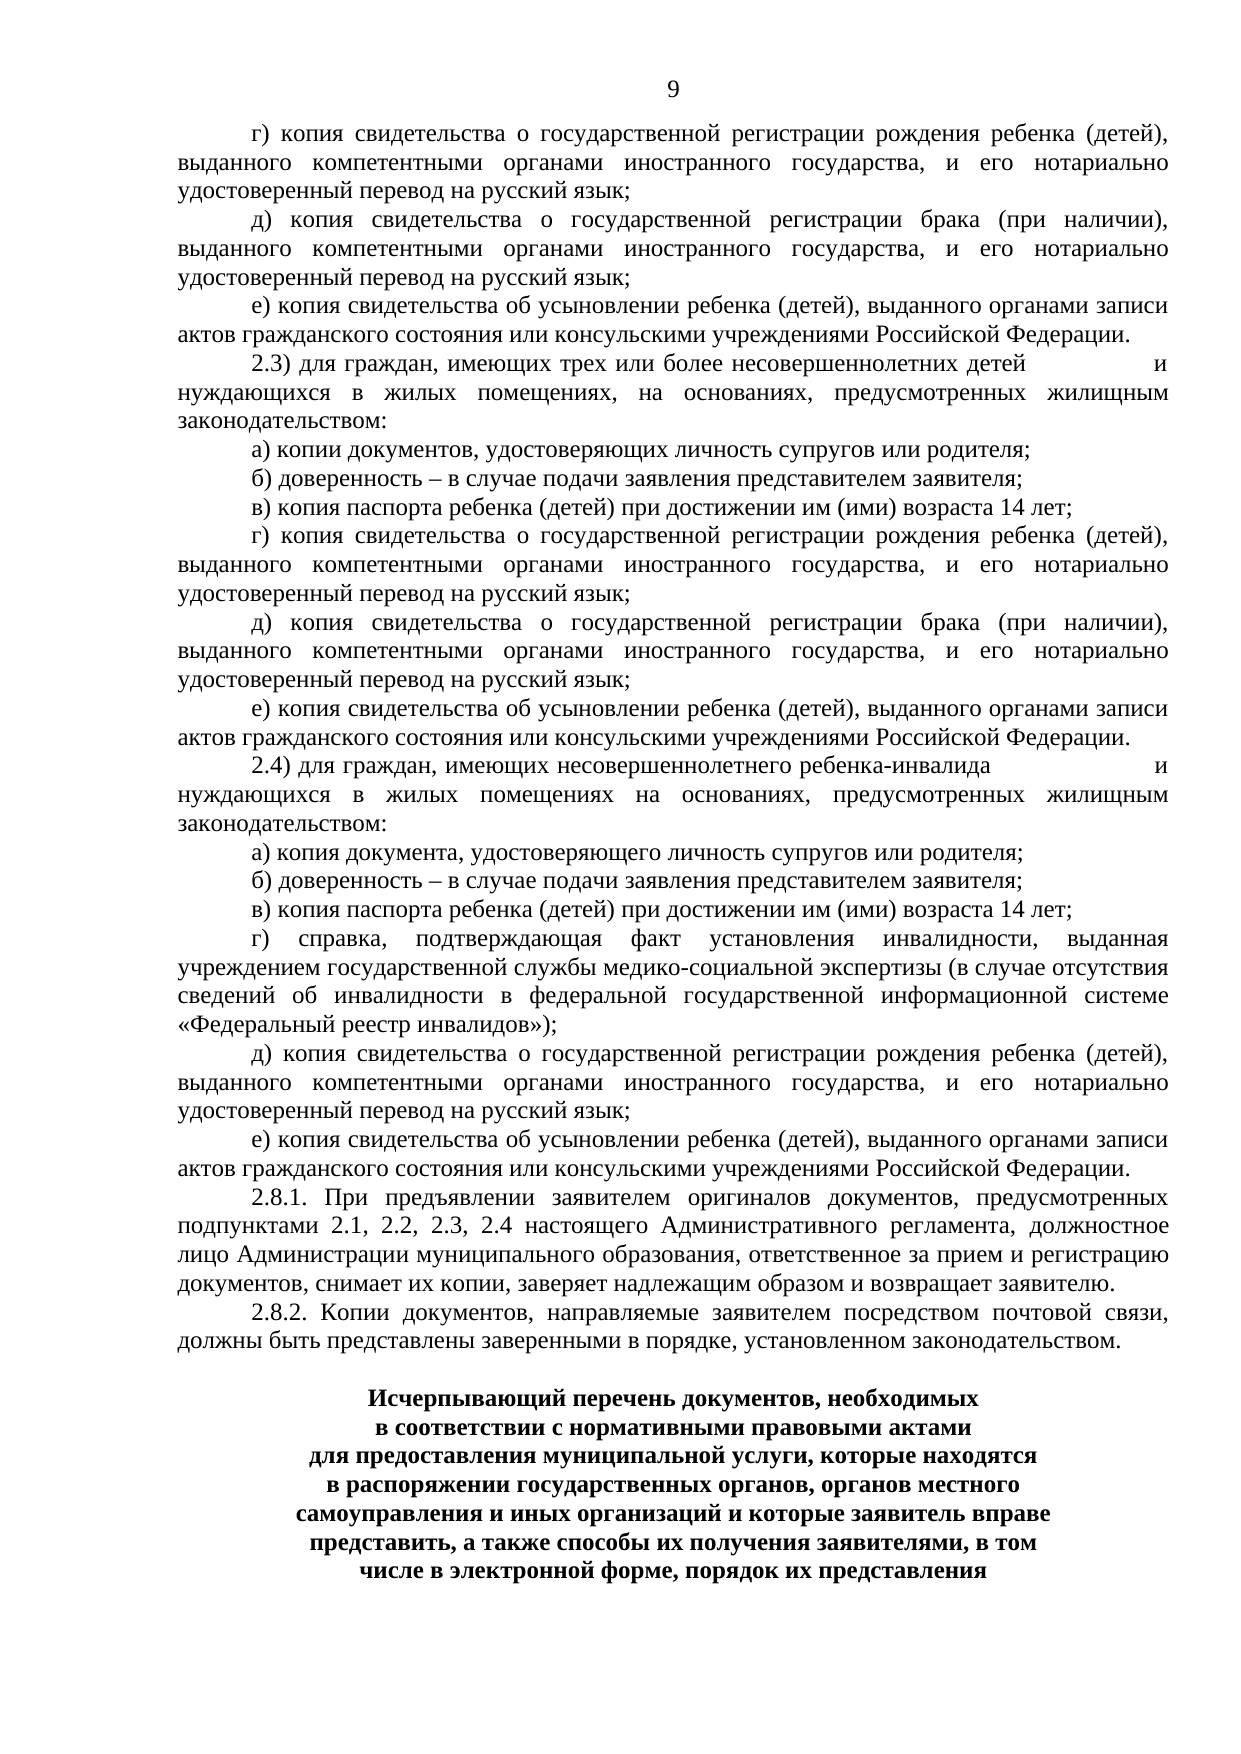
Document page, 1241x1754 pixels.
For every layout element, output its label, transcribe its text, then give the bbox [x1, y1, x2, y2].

text г) копия свидетельства о государственной регистрации рождения ребенка (детей), выданного компетентными органами иностранного государства, и его нотариально удостоверенный перевод на русский язык; [177, 521, 1169, 607]
text г) справка, подтверждающая факт установления инвалидности, выданная учреждением государственной службы медико-социальной экспертизы (в случае отсутствия сведений об инвалидности в федеральной государственной информационной системе «Федеральный реестр инвалидов»); [177, 923, 1169, 1038]
title для предоставления муниципальной услуги, которые находятся [177, 1441, 1169, 1469]
title Исчерпывающий перечень документов, необходимых [177, 1383, 1169, 1412]
title в распоряжении государственных органов, органов местного [177, 1469, 1169, 1498]
text е) копия свидетельства об усыновлении ребенка (детей), выданного органами записи актов гражданского состояния или консульскими учреждениями Российской Федерации. [177, 693, 1169, 751]
title в соответствии с нормативными правовыми актами [177, 1412, 1169, 1441]
title представить, а также способы их получения заявителями, в том [177, 1527, 1169, 1556]
text е) копия свидетельства об усыновлении ребенка (детей), выданного органами записи актов гражданского состояния или консульскими учреждениями Российской Федерации. [177, 291, 1169, 348]
text 2.8.1. При предъявлении заявителем оригиналов документов, предусмотренных подпунктами 2.1, 2.2, 2.3, 2.4 настоящего Административного регламента, должностное лицо Администрации муниципального образования, ответственное за прием и регистрацию документов, снимает их копии, заверяет надлежащим образом и возвращает заявителю. [177, 1182, 1169, 1297]
text 2.3) для граждан, имеющих трех или более несовершеннолетних детей и нуждающихся в жилых помещениях, на основаниях, предусмотренных жилищным законодательством: [177, 348, 1169, 434]
text г) копия свидетельства о государственной регистрации рождения ребенка (детей), выданного компетентными органами иностранного государства, и его нотариально удостоверенный перевод на русский язык; [177, 118, 1169, 204]
text а) копии документов, удостоверяющих личность супругов или родителя; [177, 434, 1169, 463]
text 2.8.2. Копии документов, направляемые заявителем посредством почтовой связи, должны быть представлены заверенными в порядке, установленном законодательством. [177, 1297, 1169, 1354]
text в) копия паспорта ребенка (детей) при достижении им (ими) возраста 14 лет; [177, 492, 1169, 521]
text 2.4) для граждан, имеющих несовершеннолетнего ребенка-инвалида и нуждающихся в жилых помещениях на основаниях, предусмотренных жилищным законодательством: [177, 751, 1169, 837]
text б) доверенность ‒ в случае подачи заявления представителем заявителя; [177, 866, 1169, 894]
text д) копия свидетельства о государственной регистрации рождения ребенка (детей), выданного компетентными органами иностранного государства, и его нотариально удостоверенный перевод на русский язык; [177, 1038, 1169, 1124]
text д) копия свидетельства о государственной регистрации брака (при наличии), выданного компетентными органами иностранного государства, и его нотариально удостоверенный перевод на русский язык; [177, 607, 1169, 693]
text а) копия документа, удостоверяющего личность супругов или родителя; [177, 837, 1169, 866]
text в) копия паспорта ребенка (детей) при достижении им (ими) возраста 14 лет; [177, 894, 1169, 923]
text д) копия свидетельства о государственной регистрации брака (при наличии), выданного компетентными органами иностранного государства, и его нотариально удостоверенный перевод на русский язык; [177, 204, 1169, 291]
title числе в электронной форме, порядок их представления [177, 1556, 1169, 1584]
title самоуправления и иных организаций и которые заявитель вправе [177, 1498, 1169, 1527]
text е) копия свидетельства об усыновлении ребенка (детей), выданного органами записи актов гражданского состояния или консульскими учреждениями Российской Федерации. [177, 1124, 1169, 1182]
text б) доверенность ‒ в случае подачи заявления представителем заявителя; [177, 463, 1169, 492]
